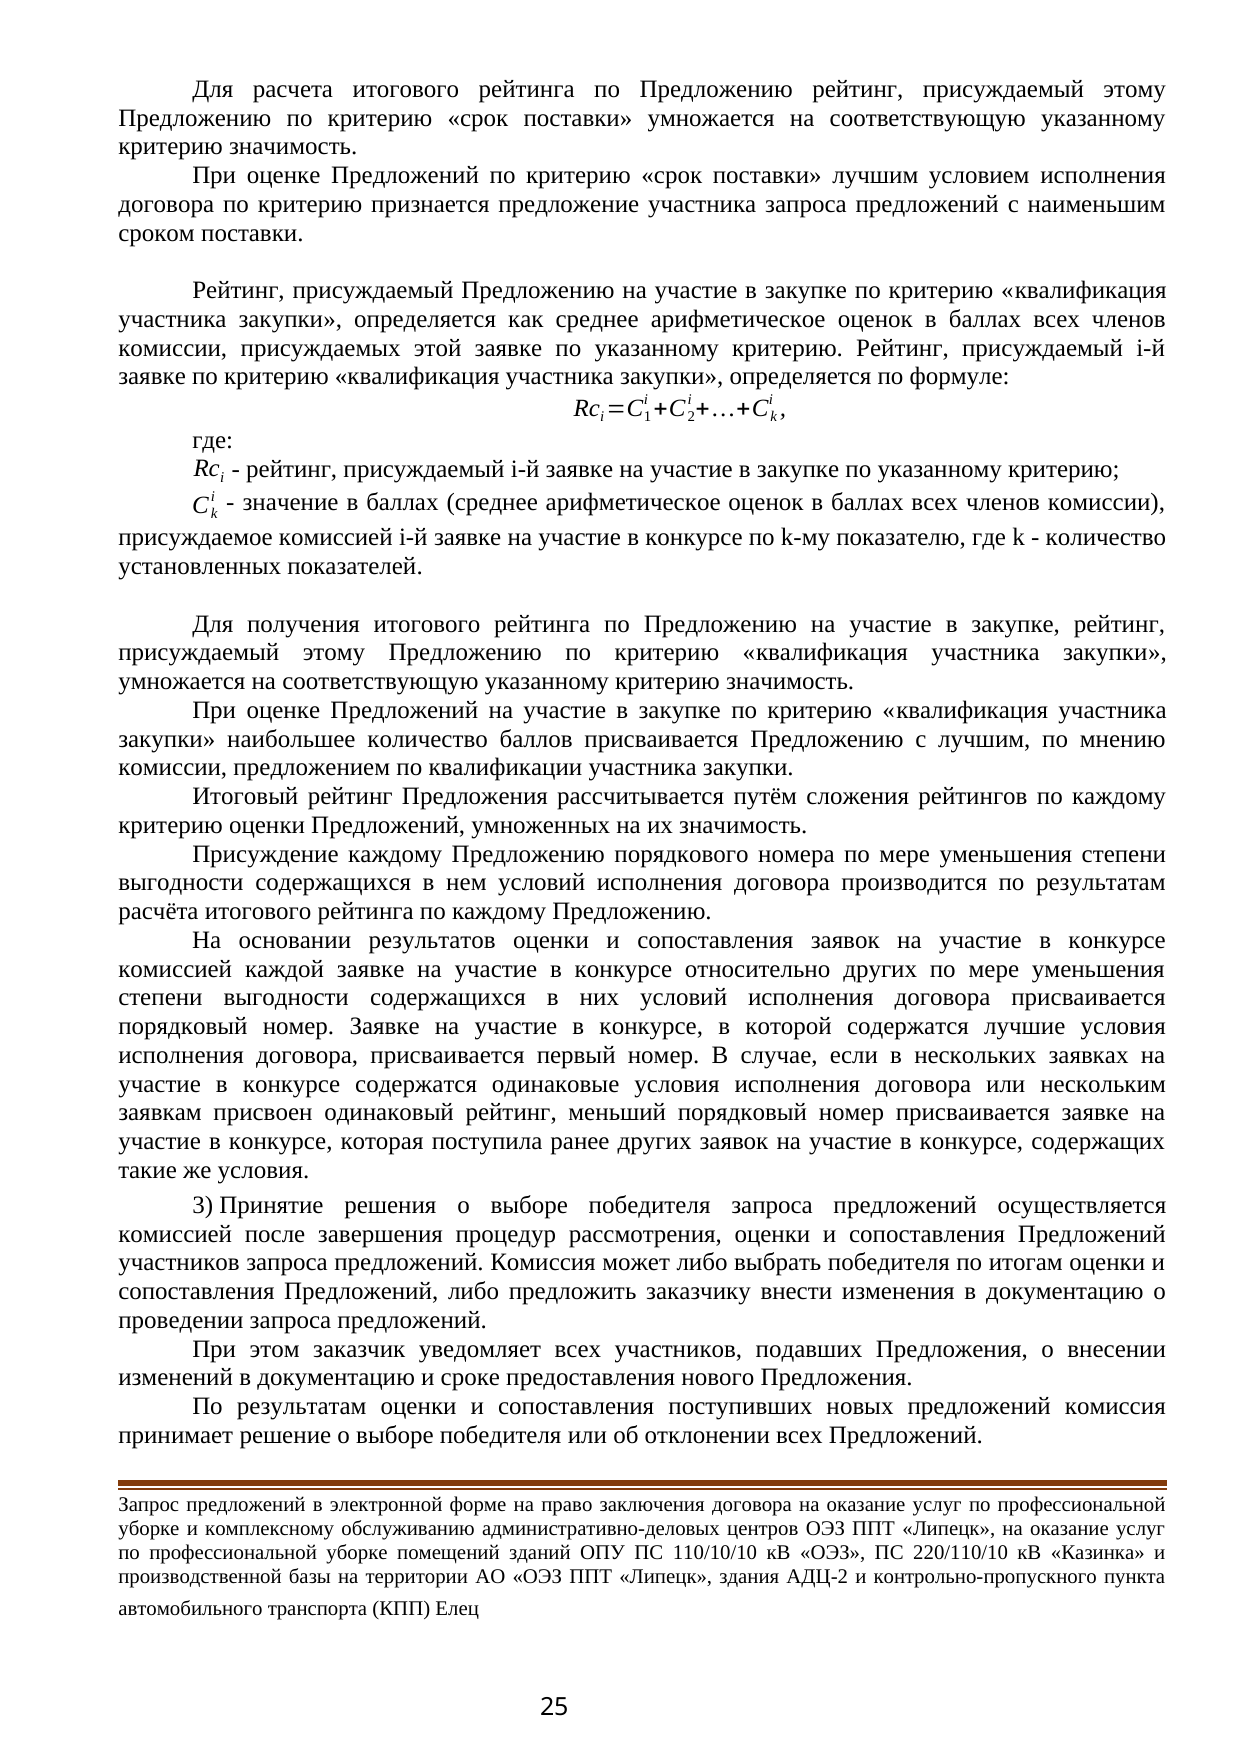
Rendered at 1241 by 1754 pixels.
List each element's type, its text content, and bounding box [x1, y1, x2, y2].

text - значение в баллах (среднее арифметическое оценок в баллах всех членов комиссии), присуждаемое комиссией i-й заявке на участие в конкурсе по k-му показателю, где k - количество установленных показателей. [118, 487, 1167, 580]
text По результатам оценки и сопоставления поступивших новых предложений комиссия принимает решение о выборе победителя или об отклонении всех Предложений. [118, 1391, 1167, 1449]
text 3) Принятие решения о выборе победителя запроса предложений осуществляется комиссией после завершения процедур рассмотрения, оценки и сопоставления Предложений участников запроса предложений. Комиссия может либо выбрать победителя по итогам оценки и сопоставления Предложений, либо предложить заказчику внести изменения в документацию о проведении запроса предложений. [118, 1190, 1167, 1334]
text Рейтинг, присуждаемый Предложению на участие в закупке по критерию «квалификация участника закупки», определяется как среднее арифметическое оценок в баллах всех членов комиссии, присуждаемых этой заявке по указанному критерию. Рейтинг, присуждаемый i-й заявке по критерию «квалификация участника закупки», определяется по формуле: [118, 275, 1167, 390]
text При этом заказчик уведомляет всех участников, подавших Предложения, о внесении изменений в документацию и сроке предоставления нового Предложения. [118, 1334, 1167, 1391]
text Для расчета итогового рейтинга по Предложению рейтинг, присуждаемый этому Предложению по критерию «срок поставки» умножается на соответствующую указанному критерию значимость. [118, 74, 1167, 160]
text Для получения итогового рейтинга по Предложению на участие в закупке, рейтинг, присуждаемый этому Предложению по критерию «квалификация участника закупки», умножается на соответствующую указанному критерию значимость. [118, 609, 1167, 695]
text где: [118, 425, 1167, 454]
text Присуждение каждому Предложению порядкового номера по мере уменьшения степени выгодности содержащихся в нем условий исполнения договора производится по результатам расчёта итогового рейтинга по каждому Предложению. [118, 839, 1167, 925]
text При оценке Предложений на участие в закупке по критерию «квалификация участника закупки» наибольшее количество баллов присваивается Предложению с лучшим, по мнению комиссии, предложением по квалификации участника закупки. [118, 695, 1167, 781]
text Итоговый рейтинг Предложения рассчитывается путём сложения рейтингов по каждому критерию оценки Предложений, умноженных на их значимость. [118, 781, 1167, 839]
text При оценке Предложений по критерию «срок поставки» лучшим условием исполнения договора по критерию признается предложение участника запроса предложений с наименьшим сроком поставки. [118, 160, 1167, 246]
text На основании результатов оценки и сопоставления заявок на участие в конкурсе комиссией каждой заявке на участие в конкурсе относительно других по мере уменьшения степени выгодности содержащихся в них условий исполнения договора присваивается порядковый номер. Заявке на участие в конкурсе, в которой содержатся лучшие условия исполнения договора, присваивается первый номер. В случае, если в нескольких заявках на участие в конкурсе содержатся одинаковые условия исполнения договора или нескольким заявкам присвоен одинаковый рейтинг, меньший порядковый номер присваивается заявке на участие в конкурсе, которая поступила ранее других заявок на участие в конкурсе, содержащих такие же условия. [118, 925, 1167, 1184]
text - рейтинг, присуждаемый i-й заявке на участие в закупке по указанному критерию; [118, 454, 1167, 487]
